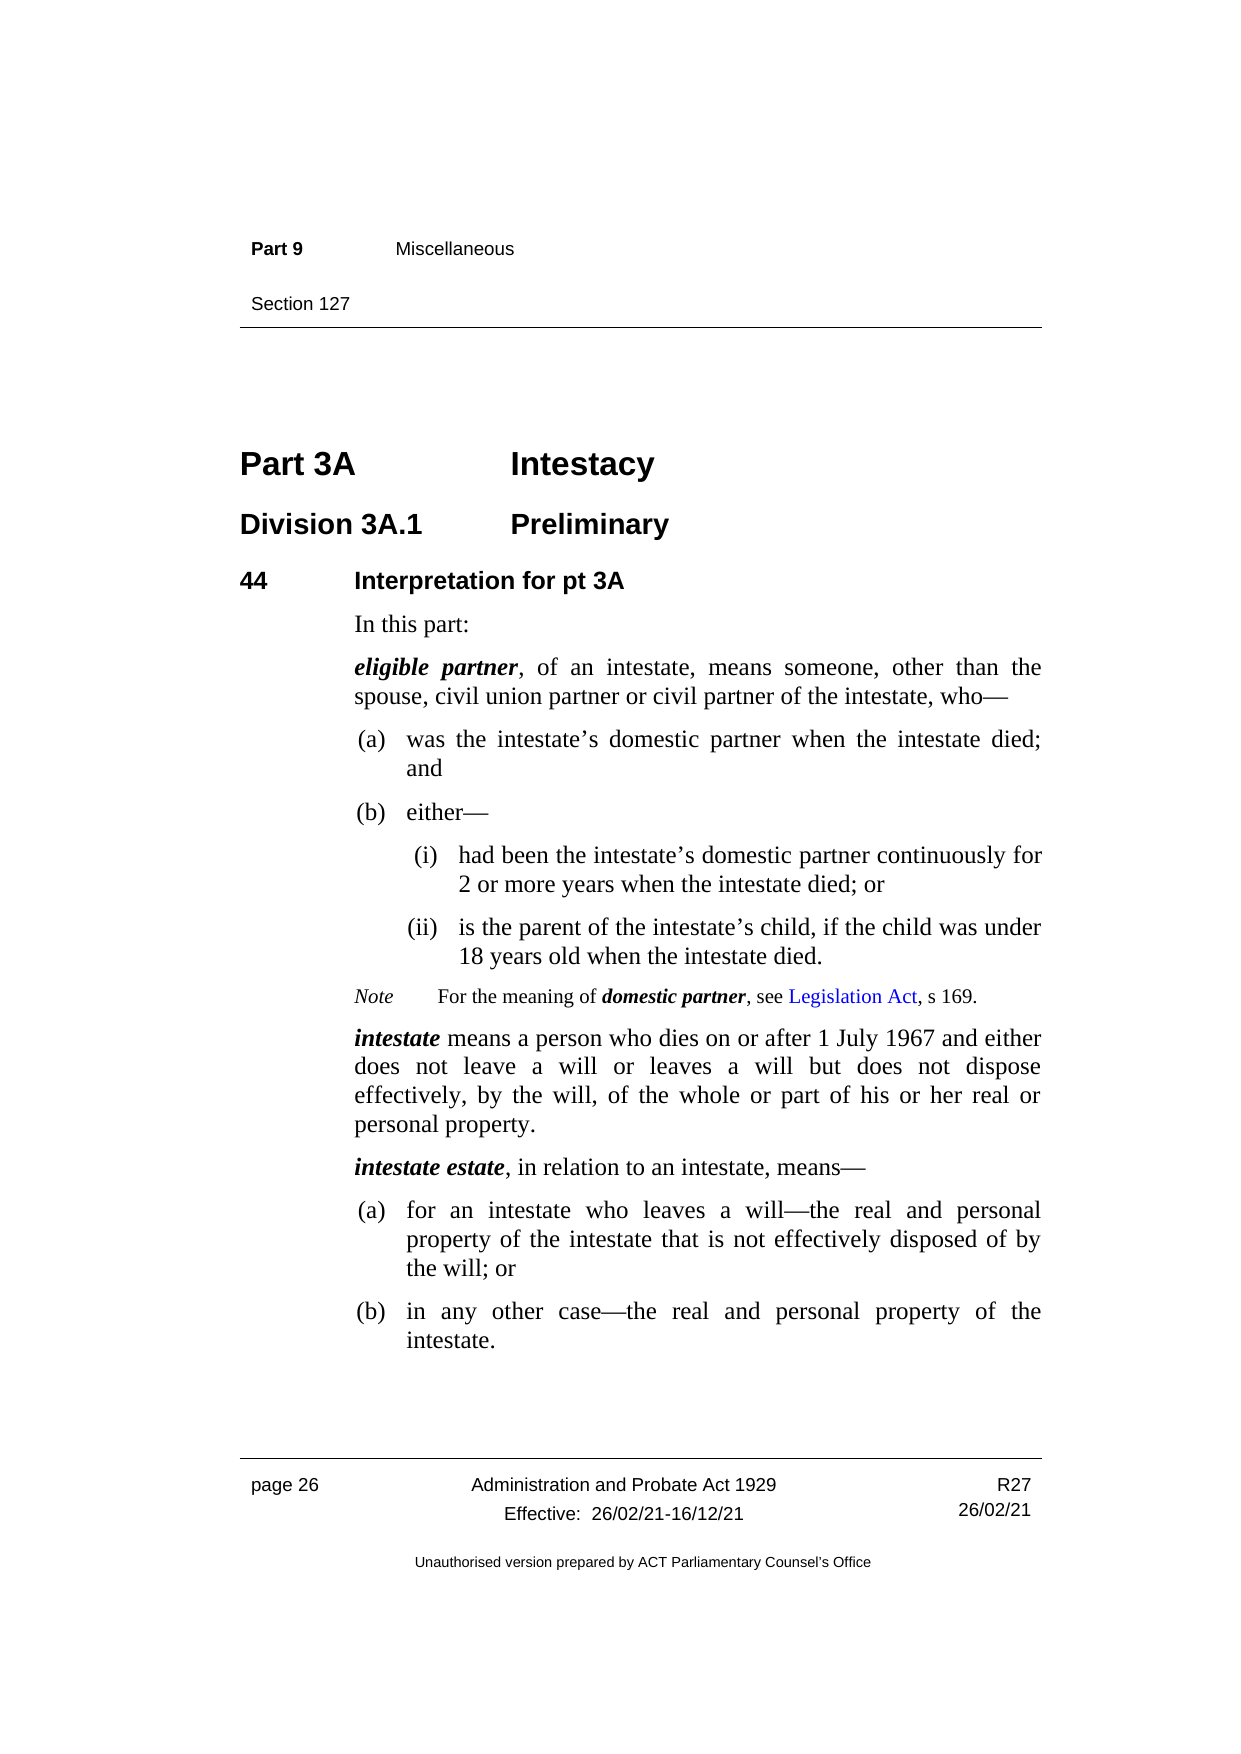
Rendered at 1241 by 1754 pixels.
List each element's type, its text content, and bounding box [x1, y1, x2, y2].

text (b) either— [239, 797, 1042, 825]
text intestate means a person who dies on or after 1 July 1967 and either does not leave a will or leaves a will but does not dispose effectively, by the will, of the whole or part of his or her real or personal property. [354, 1023, 1042, 1138]
text Part 3A Intestacy [239, 444, 1042, 482]
text (b) in any other case—the real and personal property of the intestate. [239, 1296, 1042, 1354]
text (i) had been the intestate’s domestic partner continuously for 2 or more years when the intestate died; or [239, 840, 1042, 897]
text intestate estate, in relation to an intestate, means— [354, 1152, 1042, 1181]
text Note For the meaning of domestic partner, see Legislation Act, s 169. [354, 984, 1042, 1008]
text 44 Interpretation for pt 3A [239, 566, 1042, 594]
text (a) for an intestate who leaves a will—the real and personal property of the intestate that is not effectively disposed of by the will; or [239, 1196, 1042, 1282]
text (ii) is the parent of the intestate’s child, if the child was under 18 years old when the intestate died. [239, 912, 1042, 969]
text Division 3A.1 Preliminary [239, 507, 1042, 541]
text eligible partner, of an intestate, means someone, other than the spouse, civil union partner or civil partner of the intestate, who— [354, 652, 1042, 710]
text In this part: [354, 609, 1042, 638]
text (a) was the intestate’s domestic partner when the intestate died; and [239, 724, 1042, 782]
